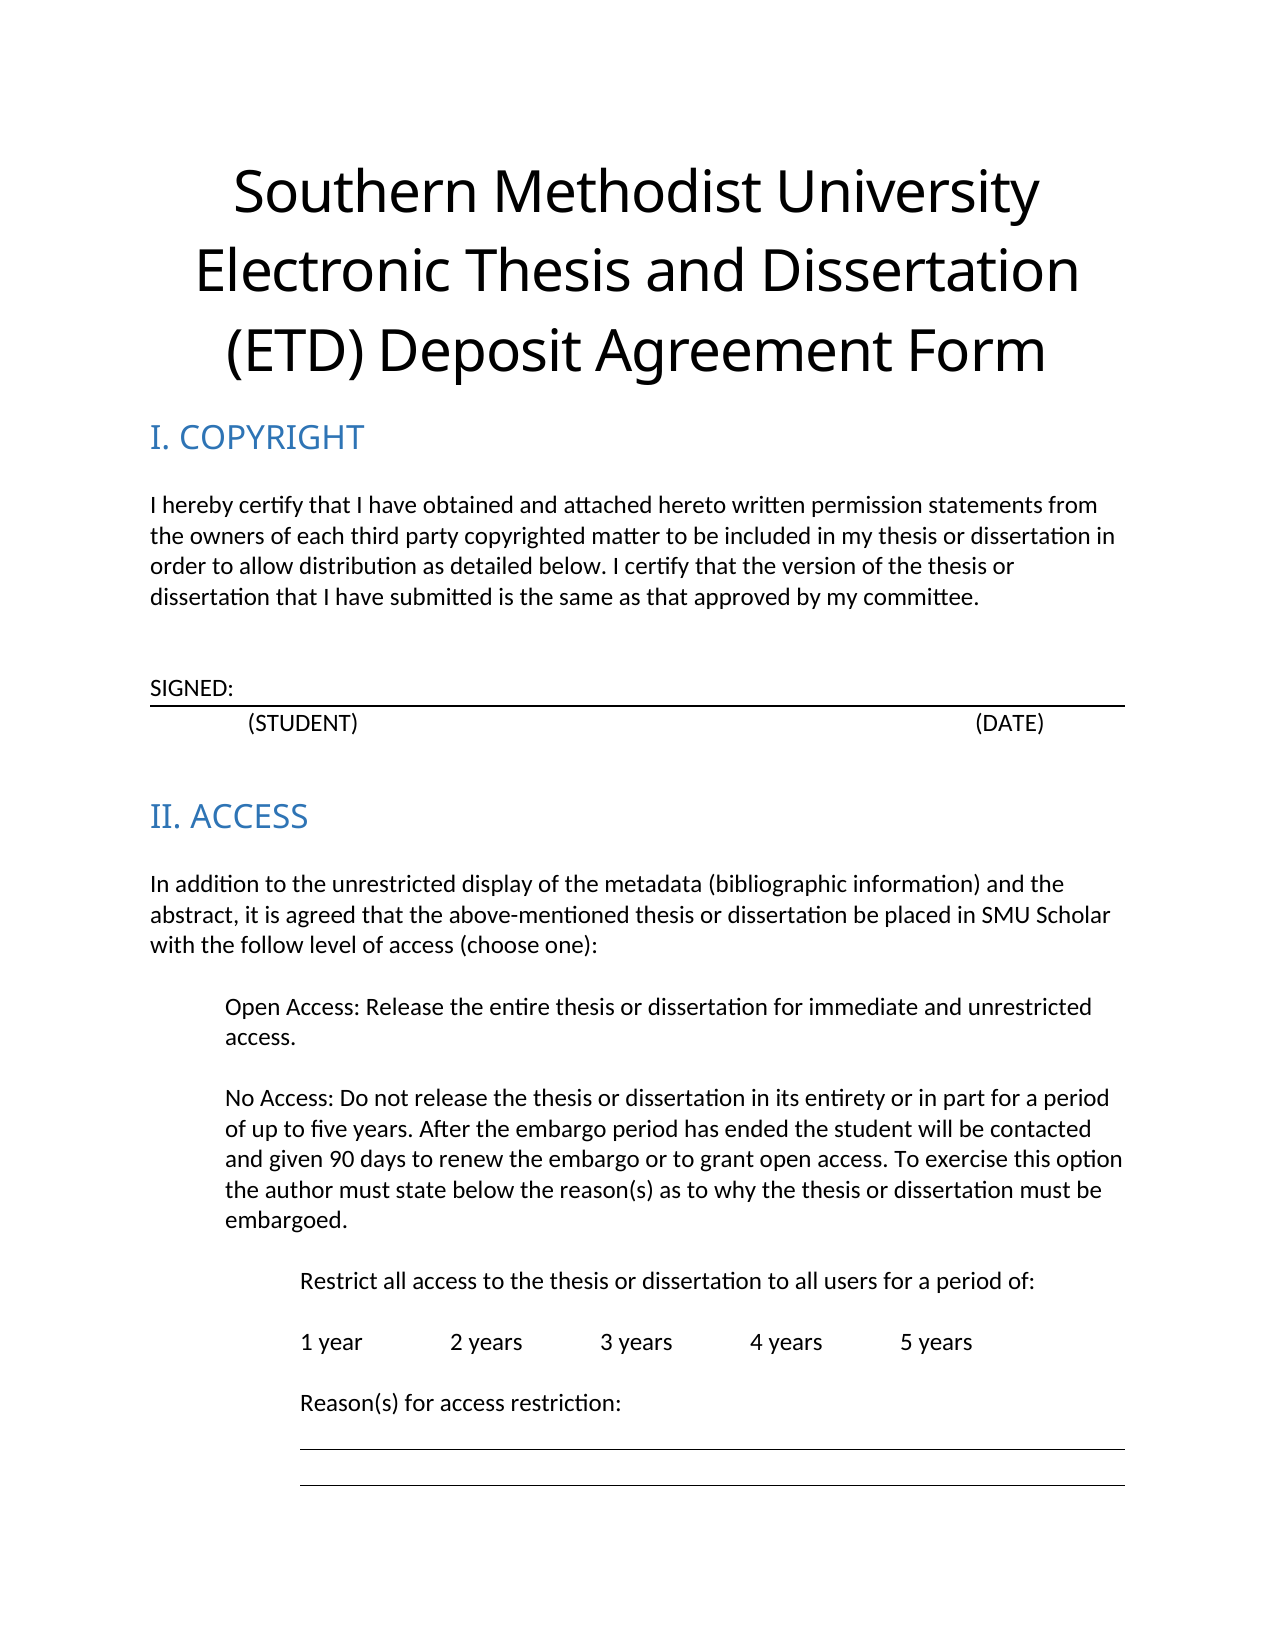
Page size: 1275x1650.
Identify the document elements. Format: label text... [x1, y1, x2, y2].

text SIGNED: [150, 672, 1125, 705]
title Southern Methodist University [150, 150, 1125, 229]
text (STUDENT) (DATE) [150, 707, 1125, 737]
text 1 year 2 years 3 years 4 years 5 years [300, 1326, 1125, 1357]
text In addition to the unrestricted display of the metadata (bibliographic information) and the abstract, it is agreed that the above-mentioned thesis or dissertation be placed in SMU Scholar with the follow level of access (choose one): [150, 869, 1125, 960]
subtitle I. COPYRIGHT [150, 413, 1125, 459]
title Electronic Thesis and Dissertation (ETD) Deposit Agreement Form [150, 229, 1125, 388]
text Restrict all access to the thesis or dissertation to all users for a period of: [300, 1265, 1125, 1296]
text No Access: Do not release the thesis or dissertation in its entirety or in part for a period of up to five years. After the embargo period has ended the student will be contacted and given 90 days to renew the embargo or to grant open access. To exercise this option the author must state below the reason(s) as to why the thesis or dissertation must be embargoed. [225, 1082, 1125, 1235]
text Reason(s) for access restriction: [300, 1387, 1125, 1418]
subtitle II. ACCESS [150, 793, 1125, 838]
text I hereby certify that I have obtained and attached hereto written permission statements from the owners of each third party copyrighted matter to be included in my thesis or dissertation in order to allow distribution as detailed below. I certify that the version of the thesis or dissertation that I have submitted is the same as that approved by my committee. [150, 489, 1125, 611]
text Open Access: Release the entire thesis or dissertation for immediate and unrestricted access. [225, 991, 1125, 1052]
